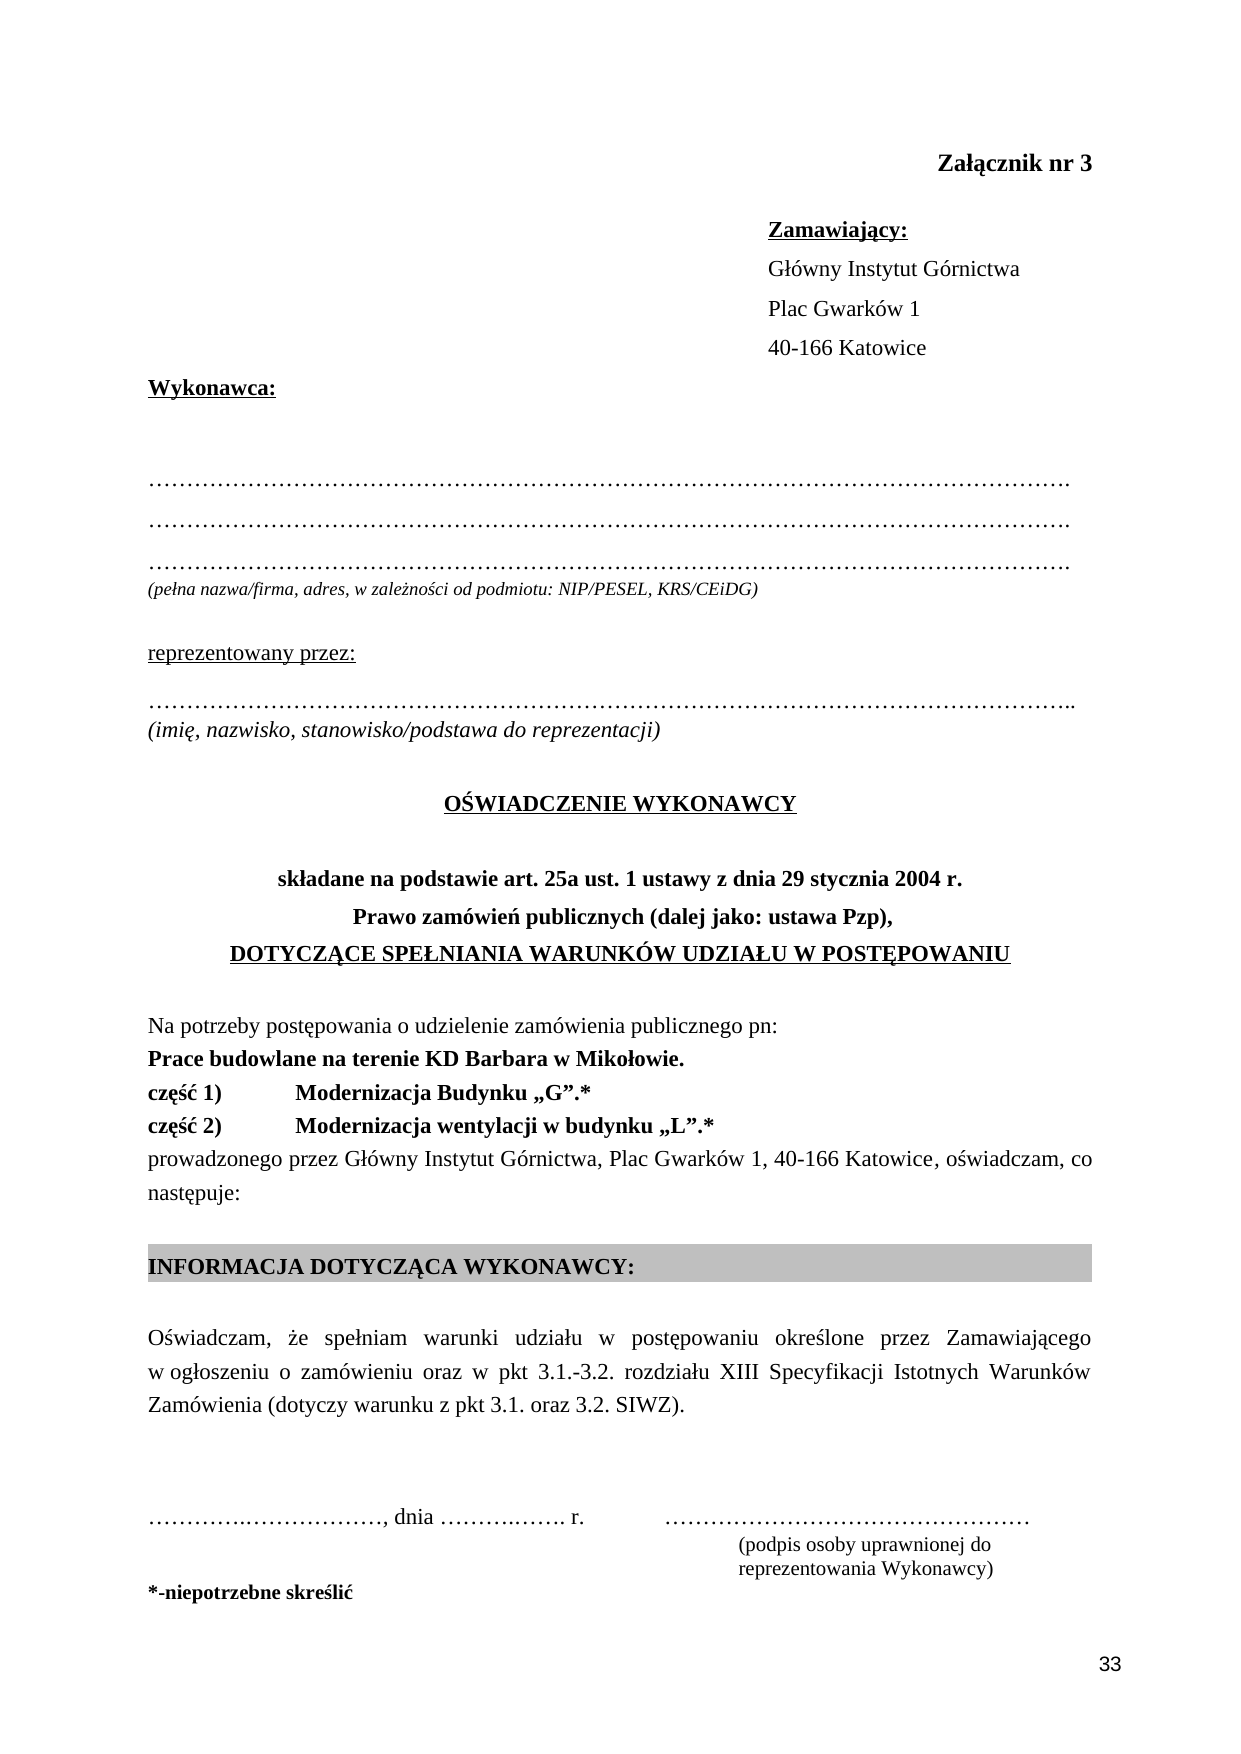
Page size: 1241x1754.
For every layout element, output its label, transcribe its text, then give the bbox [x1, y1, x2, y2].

text ………………………………………………………………………………………………………….. [148, 678, 1092, 716]
text Prawo zamówień publicznych (dalej jako: ustawa Pzp), [148, 894, 1092, 932]
text Plac Gwarków 1 [768, 295, 1092, 321]
text reprezentowany przez: [148, 639, 1092, 665]
text część 2) Modernizacja wentylacji w budynku „L”.* [148, 1107, 1092, 1140]
text …………………………………………………………………………………………………………. [148, 453, 1092, 494]
text OŚWIADCZENIE WYKONAWCY [148, 782, 1092, 819]
text Główny Instytut Górnictwa [768, 255, 1092, 282]
text część 1) Modernizacja Budynku „G”.* [148, 1073, 1092, 1107]
text ………….………………, dnia ……….……. r. ………………………………………… [148, 1494, 1092, 1532]
text Prace budowlane na terenie KD Barbara w Mikołowie. [148, 1040, 1092, 1073]
text INFORMACJA DOTYCZĄCA WYKONAWCY: [148, 1244, 1092, 1282]
text DOTYCZĄCE SPEŁNIANIA WARUNKÓW UDZIAŁU W POSTĘPOWANIU [148, 932, 1092, 969]
text *-niepotrzebne skreślić [148, 1580, 1092, 1604]
text (podpis osoby uprawnionej do reprezentowania Wykonawcy) [738, 1532, 1092, 1580]
text …………………………………………………………………………………………………………. [148, 536, 1092, 578]
text prowadzonego przez Główny Instytut Górnictwa, Plac Gwarków 1, 40-166 Katowice, oświadczam, co następuje: [148, 1140, 1092, 1207]
text (pełna nazwa/firma, adres, w zależności od podmiotu: NIP/PESEL, KRS/CEiDG) [148, 578, 1092, 599]
text Zamawiający: [694, 216, 1092, 242]
text Wykonawca: [148, 374, 1092, 400]
text Na potrzeby postępowania o udzielenie zamówienia publicznego pn: [148, 1007, 1092, 1040]
text składane na podstawie art. 25a ust. 1 ustawy z dnia 29 stycznia 2004 r. [148, 857, 1092, 894]
text 40-166 Katowice [768, 334, 1092, 361]
text Oświadczam, że spełniam warunki udziału w postępowaniu określone przez Zamawiającego w ogłoszeniu o zamówieniu oraz w pkt 3.1.-3.2. rozdziału XIII Specyfikacji Istotnych Warunków Zamówienia (dotyczy warunku z pkt 3.1. oraz 3.2. SIWZ). [148, 1319, 1092, 1419]
text …………………………………………………………………………………………………………. [148, 494, 1092, 536]
subtitle Załącznik nr 3 [148, 148, 1092, 176]
text (imię, nazwisko, stanowisko/podstawa do reprezentacji) [148, 716, 1092, 742]
